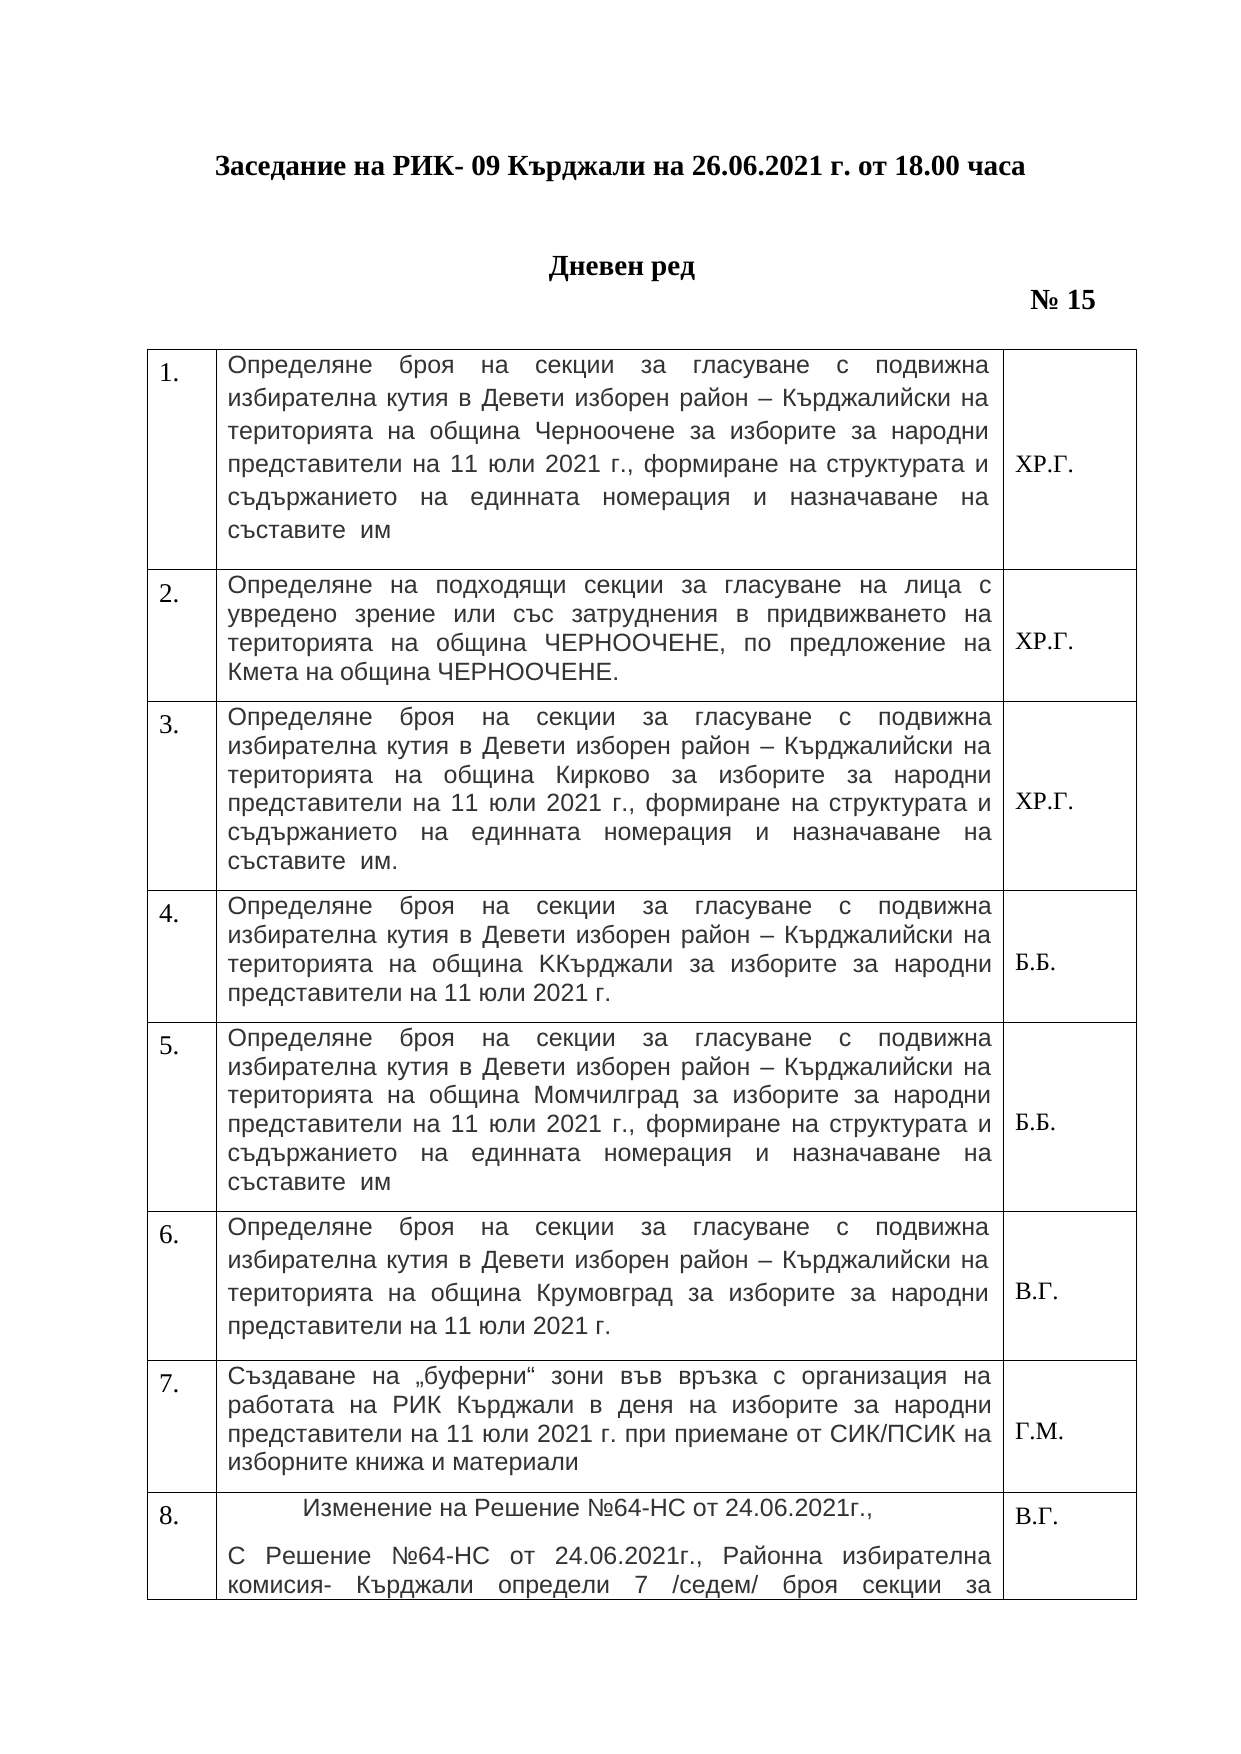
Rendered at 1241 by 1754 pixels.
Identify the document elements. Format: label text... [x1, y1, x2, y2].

table_cell Създаване на „буферни“ зони във връзка с организация на работата на РИК Кърджали в деня на изборите за народни представители на 11 юли 2021 г. при приемане от СИК/ПСИК на изборните книжа и материали [217, 1361, 1003, 1492]
table_cell [148, 1361, 216, 1492]
table_cell Б.Б. [1004, 891, 1136, 1022]
table_cell В.Г. [1004, 1212, 1136, 1360]
table_cell ХР.Г. [1004, 570, 1136, 701]
table_cell Определяне броя на секции за гласуване с подвижна избирателна кутия в Девети изборен район – Кърджалийски на територията на община Момчилград за изборите за народни представители на 11 юли 2021 г., формиране на структурата и съдържанието на единната номерация и назначаване на съставите им [217, 1023, 1003, 1211]
table_header [148, 350, 216, 569]
table_cell [148, 1212, 216, 1360]
text № 15 [148, 282, 1096, 315]
text Дневен ред [148, 248, 1096, 282]
table_header ХР.Г. [1004, 350, 1136, 569]
table_cell ХР.Г. [1004, 702, 1136, 890]
table_cell [148, 1493, 216, 1599]
table_header Определяне броя на секции за гласуване с подвижна избирателна кутия в Девети изборен район – Кърджалийски на територията на община Черноочене за изборите за народни представители на 11 юли 2021 г., формиране на структурата и съдържанието на единната номерация и назначаване на съставите им [217, 350, 1003, 569]
table_cell Определяне броя на секции за гласуване с подвижна избирателна кутия в Девети изборен район – Кърджалийски на територията на община Крумовград за изборите за народни представители на 11 юли 2021 г. [217, 1212, 1003, 1360]
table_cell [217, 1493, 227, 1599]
table_cell Определяне на подходящи секции за гласуване на лица с увредено зрение или със затруднения в придвижването на територията на община ЧЕРНООЧЕНЕ, по предложение на Кмета на община ЧЕРНООЧЕНЕ. [217, 570, 1003, 701]
table_cell Б.Б. [1004, 1023, 1136, 1211]
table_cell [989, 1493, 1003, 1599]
table_cell Определяне броя на секции за гласуване с подвижна избирателна кутия в Девети изборен район – Кърджалийски на територията на община Кирково за изборите за народни представители на 11 юли 2021 г., формиране на структурата и съдържанието на единната номерация и назначаване на съставите им. [217, 702, 1003, 890]
table_cell Определяне броя на секции за гласуване с подвижна избирателна кутия в Девети изборен район – Кърджалийски на територията на община KКърджали за изборите за народни представители на 11 юли 2021 г. [217, 891, 1003, 1022]
text Заседание на РИК- 09 Кърджали на 26.06.2021 г. от 18.00 часа [148, 148, 1093, 181]
table_cell [148, 1023, 216, 1211]
table_cell Г.М. [1004, 1361, 1136, 1492]
table_cell [148, 702, 216, 890]
table_cell [148, 570, 216, 701]
table_cell В.Г. [1004, 1493, 1136, 1599]
table_cell [148, 891, 216, 1022]
